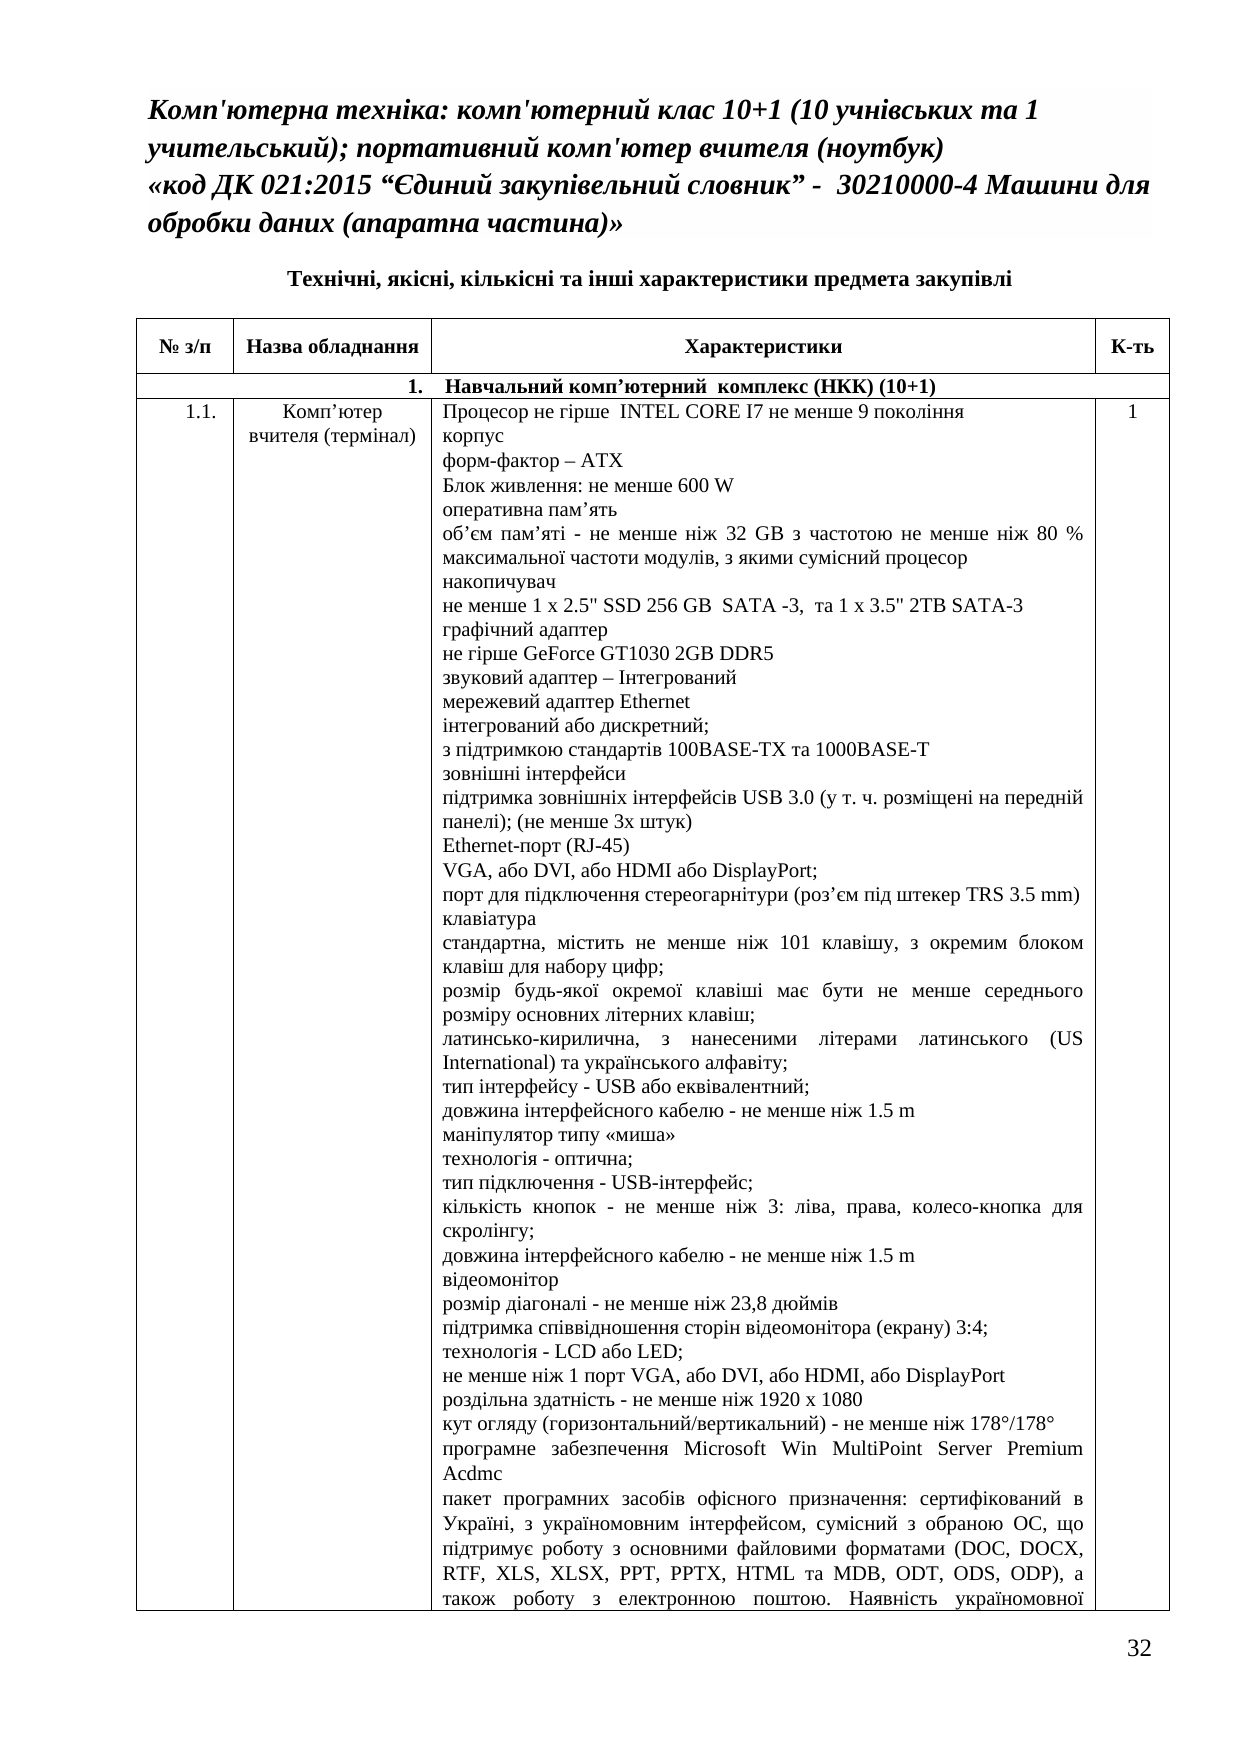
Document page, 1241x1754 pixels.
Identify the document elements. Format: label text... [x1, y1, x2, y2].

table_header № з/п [137, 319, 233, 373]
subtitle «код ДК 021:2015 “Єдиний закупівельний словник” - 30210000-4 Машини для обробки даних (апаратна частина)» [148, 163, 1152, 238]
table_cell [234, 399, 431, 1610]
table_header К-ть [1096, 319, 1169, 373]
table_header Назва обладнання [234, 319, 431, 373]
table_header Характеристики [432, 319, 1095, 373]
table_cell 1 [1096, 399, 1169, 1610]
subtitle Комп'ютерна техніка: комп'ютерний клас 10+1 (10 учнівських та 1 учительський); портативний комп'ютер вчителя (ноутбук) [148, 88, 1152, 163]
text Технічні, якісні, кількісні та інші характеристики предмета закупівлі [148, 265, 1152, 291]
table_cell Навчальний комп’ютерний комплекс (НКК) (10+1) [137, 374, 1169, 398]
table_cell [137, 399, 233, 1610]
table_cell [432, 399, 1095, 1610]
